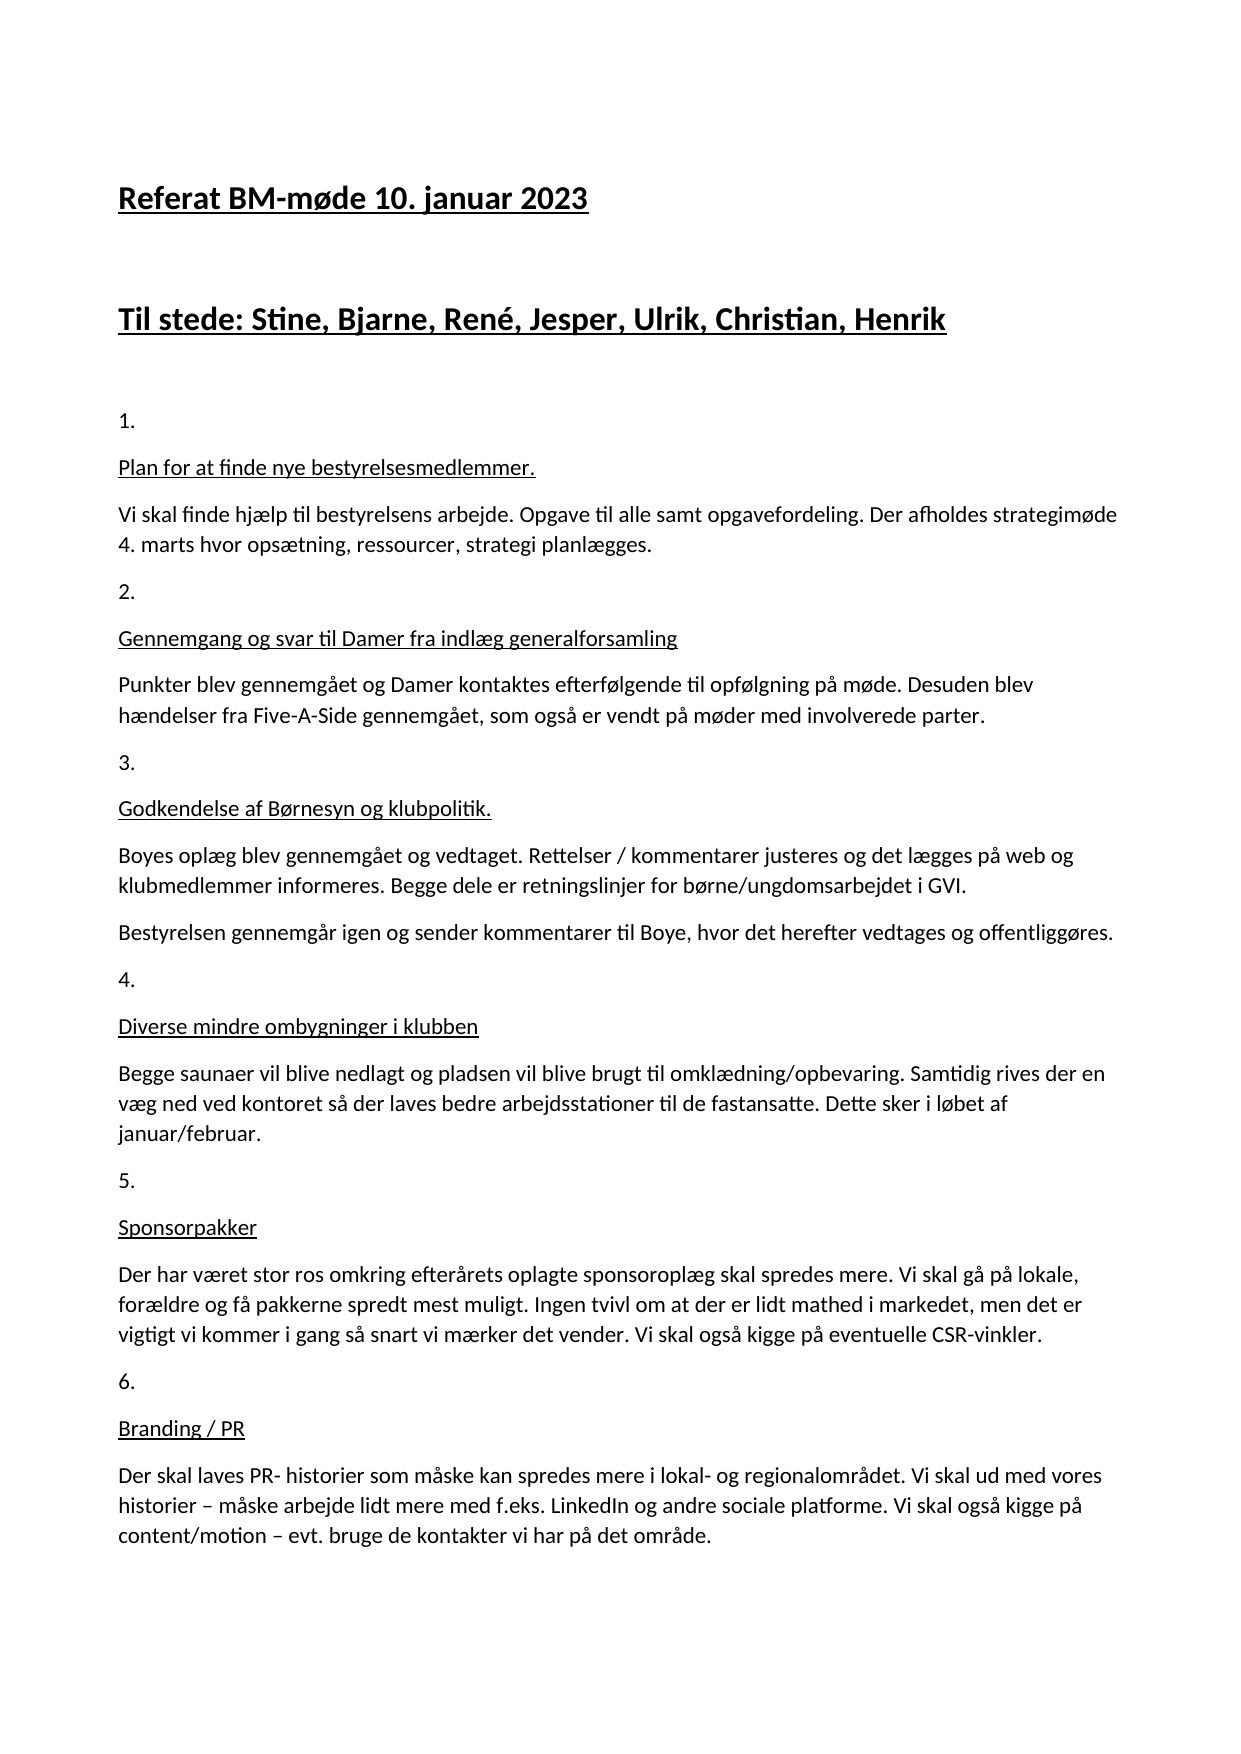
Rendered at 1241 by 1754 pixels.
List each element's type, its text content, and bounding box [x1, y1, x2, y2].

text Punkter blev gennemgået og Damer kontaktes efterfølgende til opfølgning på møde. Desuden blev hændelser fra Five-A-Side gennemgået, som også er vendt på møder med involverede parter. [118, 671, 1122, 729]
text 4. [118, 965, 1122, 993]
text Godkendelse af Børnesyn og klubpolitik. [118, 794, 1122, 822]
text 2. [118, 577, 1122, 605]
text Til stede: Stine, Bjarne, René, Jesper, Ulrik, Christian, Henrik [118, 298, 1122, 339]
text 1. [118, 406, 1122, 434]
text Vi skal finde hjælp til bestyrelsens arbejde. Opgave til alle samt opgavefordeling. Der afholdes strategimøde 4. marts hvor opsætning, ressourcer, strategi planlægges. [118, 500, 1122, 558]
text 6. [118, 1367, 1122, 1395]
text Der har været stor ros omkring efterårets oplagte sponsoroplæg skal spredes mere. Vi skal gå på lokale, forældre og få pakkerne spredt mest muligt. Ingen tvivl om at der er lidt mathed i markedet, men det er vigtigt vi kommer i gang så snart vi mærker det vender. Vi skal også kigge på eventuelle CSR-vinkler. [118, 1260, 1122, 1348]
text 3. [118, 748, 1122, 776]
text Bestyrelsen gennemgår igen og sender kommentarer til Boye, hvor det herefter vedtages og offentliggøres. [118, 918, 1122, 946]
text 5. [118, 1166, 1122, 1194]
text Branding / PR [118, 1414, 1122, 1442]
text Gennemgang og svar til Damer fra indlæg generalforsamling [118, 624, 1122, 652]
text Der skal laves PR- historier som måske kan spredes mere i lokal- og regionalområdet. Vi skal ud med vores historier – måske arbejde lidt mere med f.eks. LinkedIn og andre sociale platforme. Vi skal også kigge på content/motion – evt. bruge de kontakter vi har på det område. [118, 1461, 1122, 1549]
text Referat BM-møde 10. januar 2023 [118, 177, 1122, 218]
text Begge saunaer vil blive nedlagt og pladsen vil blive brugt til omklædning/opbevaring. Samtidig rives der en væg ned ved kontoret så der laves bedre arbejdsstationer til de fastansatte. Dette sker i løbet af januar/februar. [118, 1059, 1122, 1147]
text Sponsorpakker [118, 1213, 1122, 1241]
text Diverse mindre ombygninger i klubben [118, 1012, 1122, 1040]
text Boyes oplæg blev gennemgået og vedtaget. Rettelser / kommentarer justeres og det lægges på web og klubmedlemmer informeres. Begge dele er retningslinjer for børne/ungdomsarbejdet i GVI. [118, 841, 1122, 899]
text Plan for at finde nye bestyrelsesmedlemmer. [118, 453, 1122, 481]
